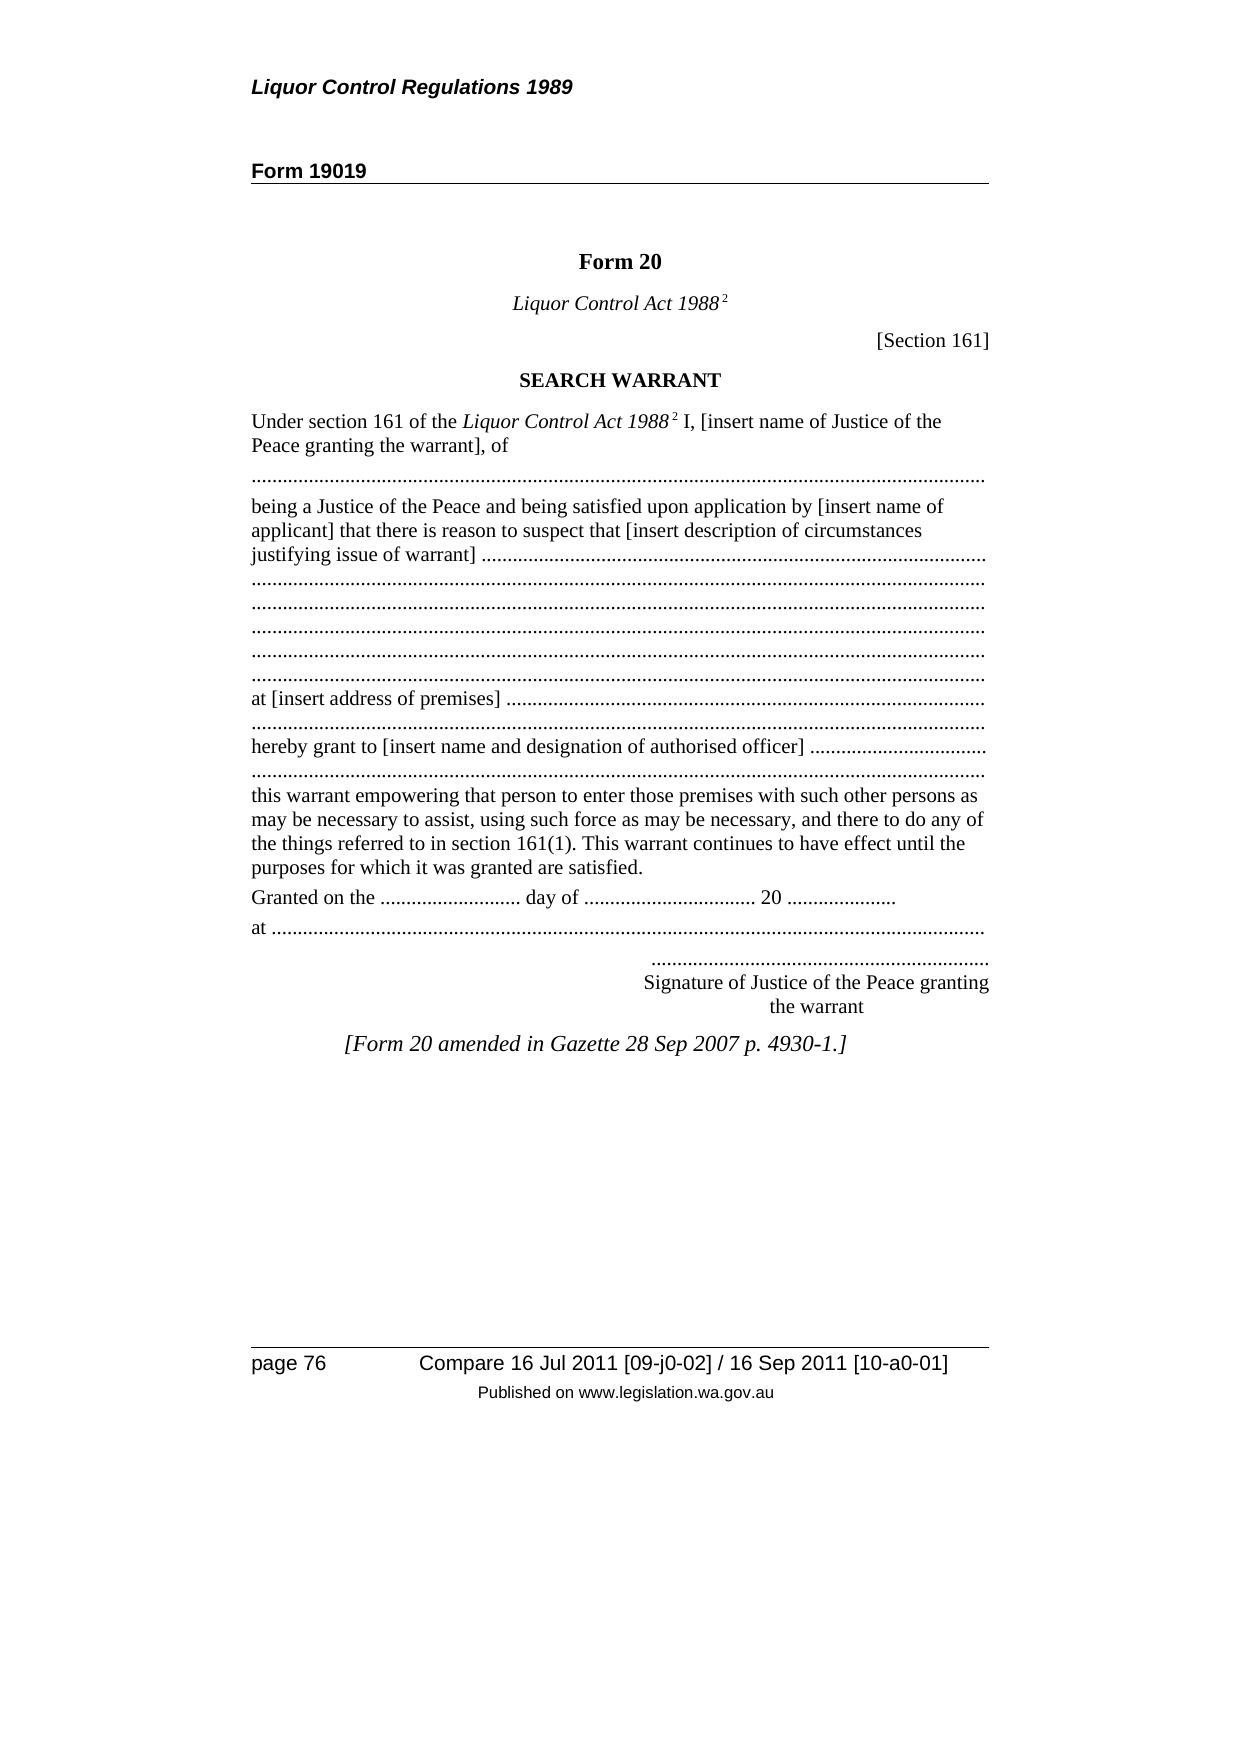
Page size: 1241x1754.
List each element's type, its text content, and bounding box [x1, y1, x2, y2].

text ............................................................................................................................................. [251, 662, 989, 686]
text the warrant [251, 994, 863, 1018]
text Form 20 [251, 248, 989, 274]
text ............................................................................................................................................. [251, 590, 989, 614]
text being a Justice of the Peace and being satisfied upon application by [insert name of applicant] that there is reason to suspect that [insert description of circumstances justifying issue of warrant] ................................................................................................. [251, 494, 989, 566]
text at ......................................................................................................................................... [251, 915, 989, 939]
text ............................................................................................................................................. [251, 710, 989, 734]
text this warrant empowering that person to enter those premises with such other persons as may be necessary to assist, using such force as may be necessary, and there to do any of the things referred to in section 161(1). This warrant continues to have effect until the purposes for which it was granted are satisfied. [251, 782, 989, 879]
text ............................................................................................................................................. [251, 638, 989, 662]
text ............................................................................................................................................. [251, 566, 989, 590]
text hereby grant to [insert name and designation of authorised officer] .................................. [251, 734, 989, 758]
text ................................................................. [251, 946, 989, 970]
subtitle Liquor Control Act 1988 2 [251, 291, 989, 315]
text ............................................................................................................................................. [251, 614, 989, 638]
text at [insert address of premises] ............................................................................................ [251, 686, 989, 710]
text [Form 20 amended in Gazette 28 Sep 2007 p. 4930-1.] [251, 1030, 989, 1057]
subtitle SEARCH WARRANT [251, 368, 989, 392]
text Under section 161 of the Liquor Control Act 1988 2 I, [insert name of Justice of the Peace granting the warrant], of [251, 409, 989, 457]
text Signature of Justice of the Peace granting [251, 970, 989, 994]
text ............................................................................................................................................. [251, 758, 989, 782]
text [Section 161] [251, 328, 989, 352]
text ............................................................................................................................................. [251, 463, 989, 487]
text Granted on the ........................... day of ................................. 20 ..................... [251, 885, 989, 909]
